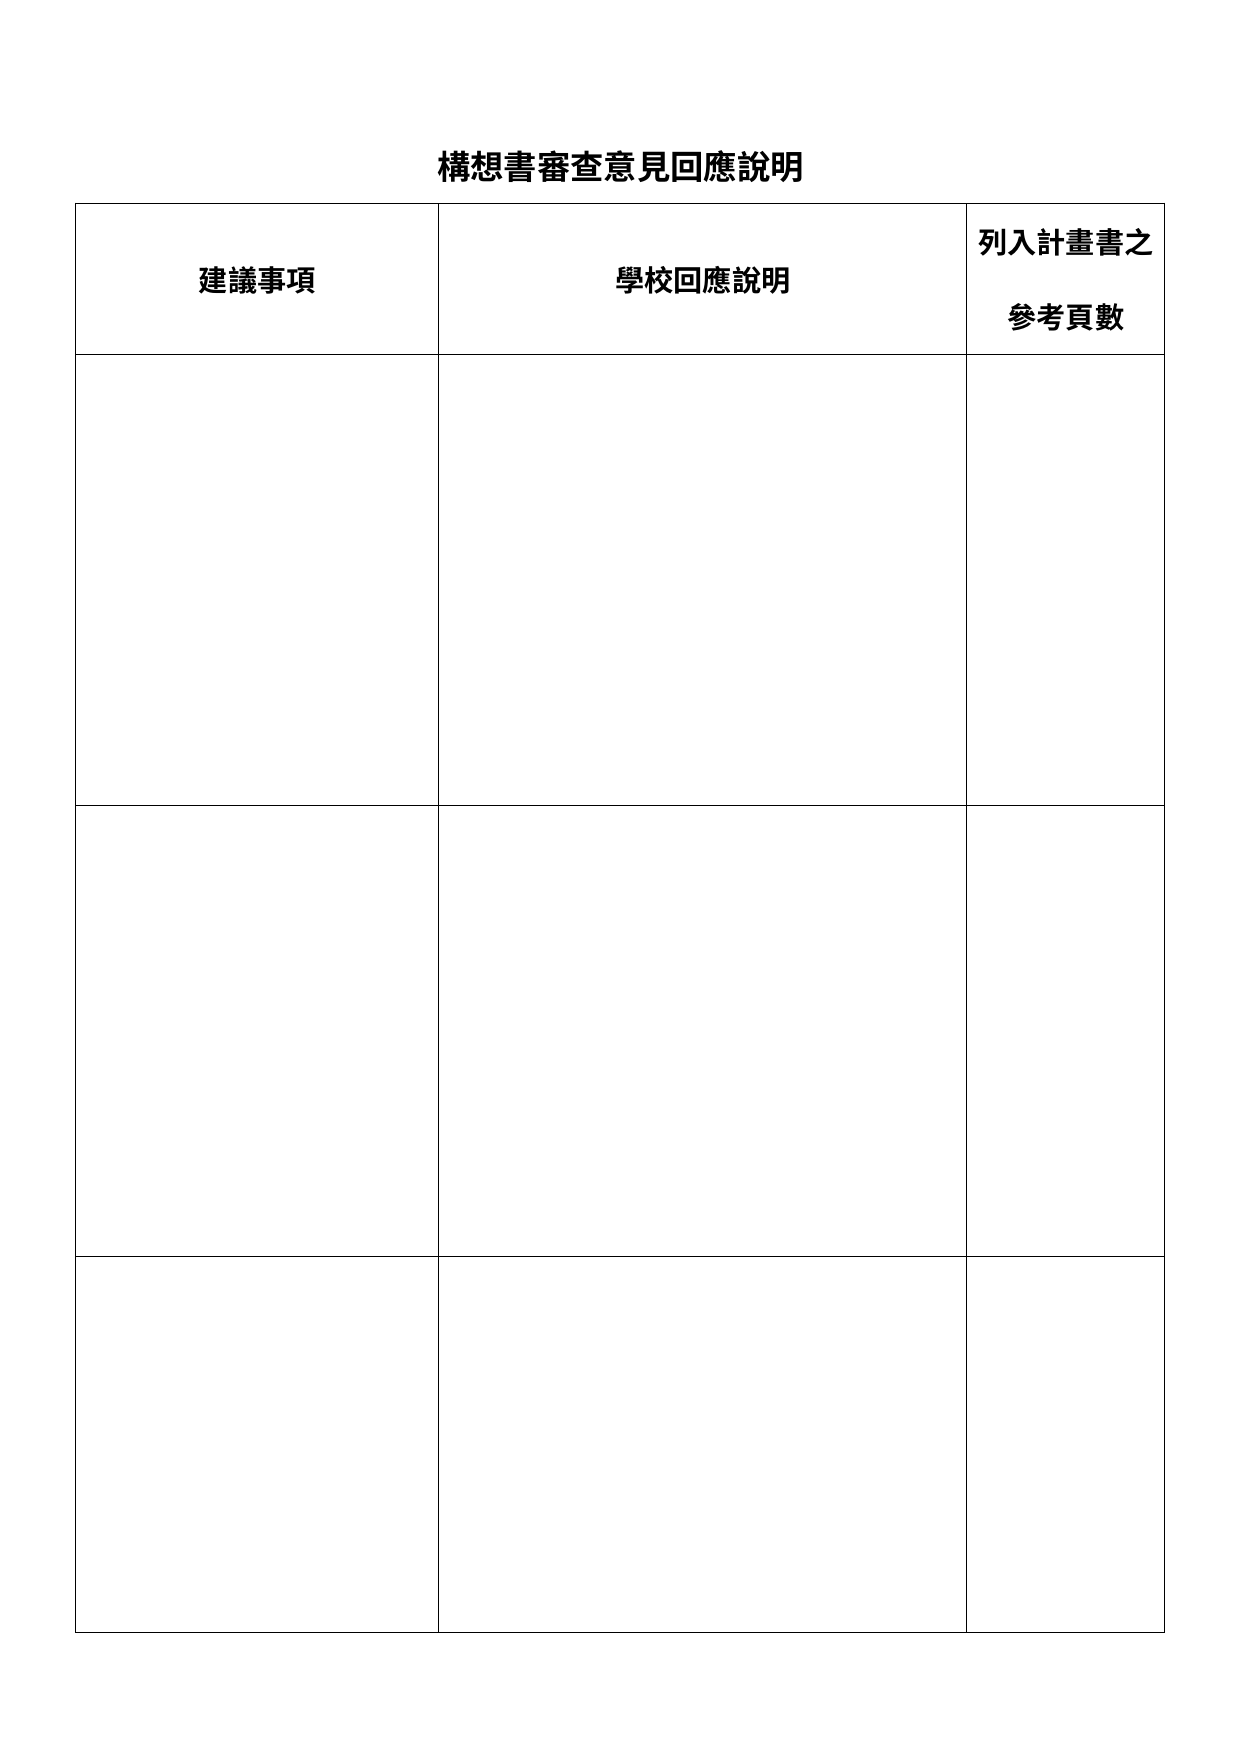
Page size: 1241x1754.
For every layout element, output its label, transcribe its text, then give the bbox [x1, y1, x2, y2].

table_cell [76, 1257, 438, 1632]
table_cell [76, 806, 438, 1256]
table_header 建議事項 [76, 204, 438, 354]
text 構想書審查意見回應說明 [75, 128, 1165, 203]
table_header 列入計畫書之參考頁數 [967, 204, 1164, 354]
table_cell [439, 806, 966, 1256]
table_cell [967, 355, 1164, 805]
table_cell [439, 355, 966, 805]
table_cell [439, 1257, 966, 1632]
table_cell [76, 355, 438, 805]
table_cell [967, 1257, 1164, 1632]
table_cell [967, 806, 1164, 1256]
table_header 學校回應說明 [439, 204, 966, 354]
